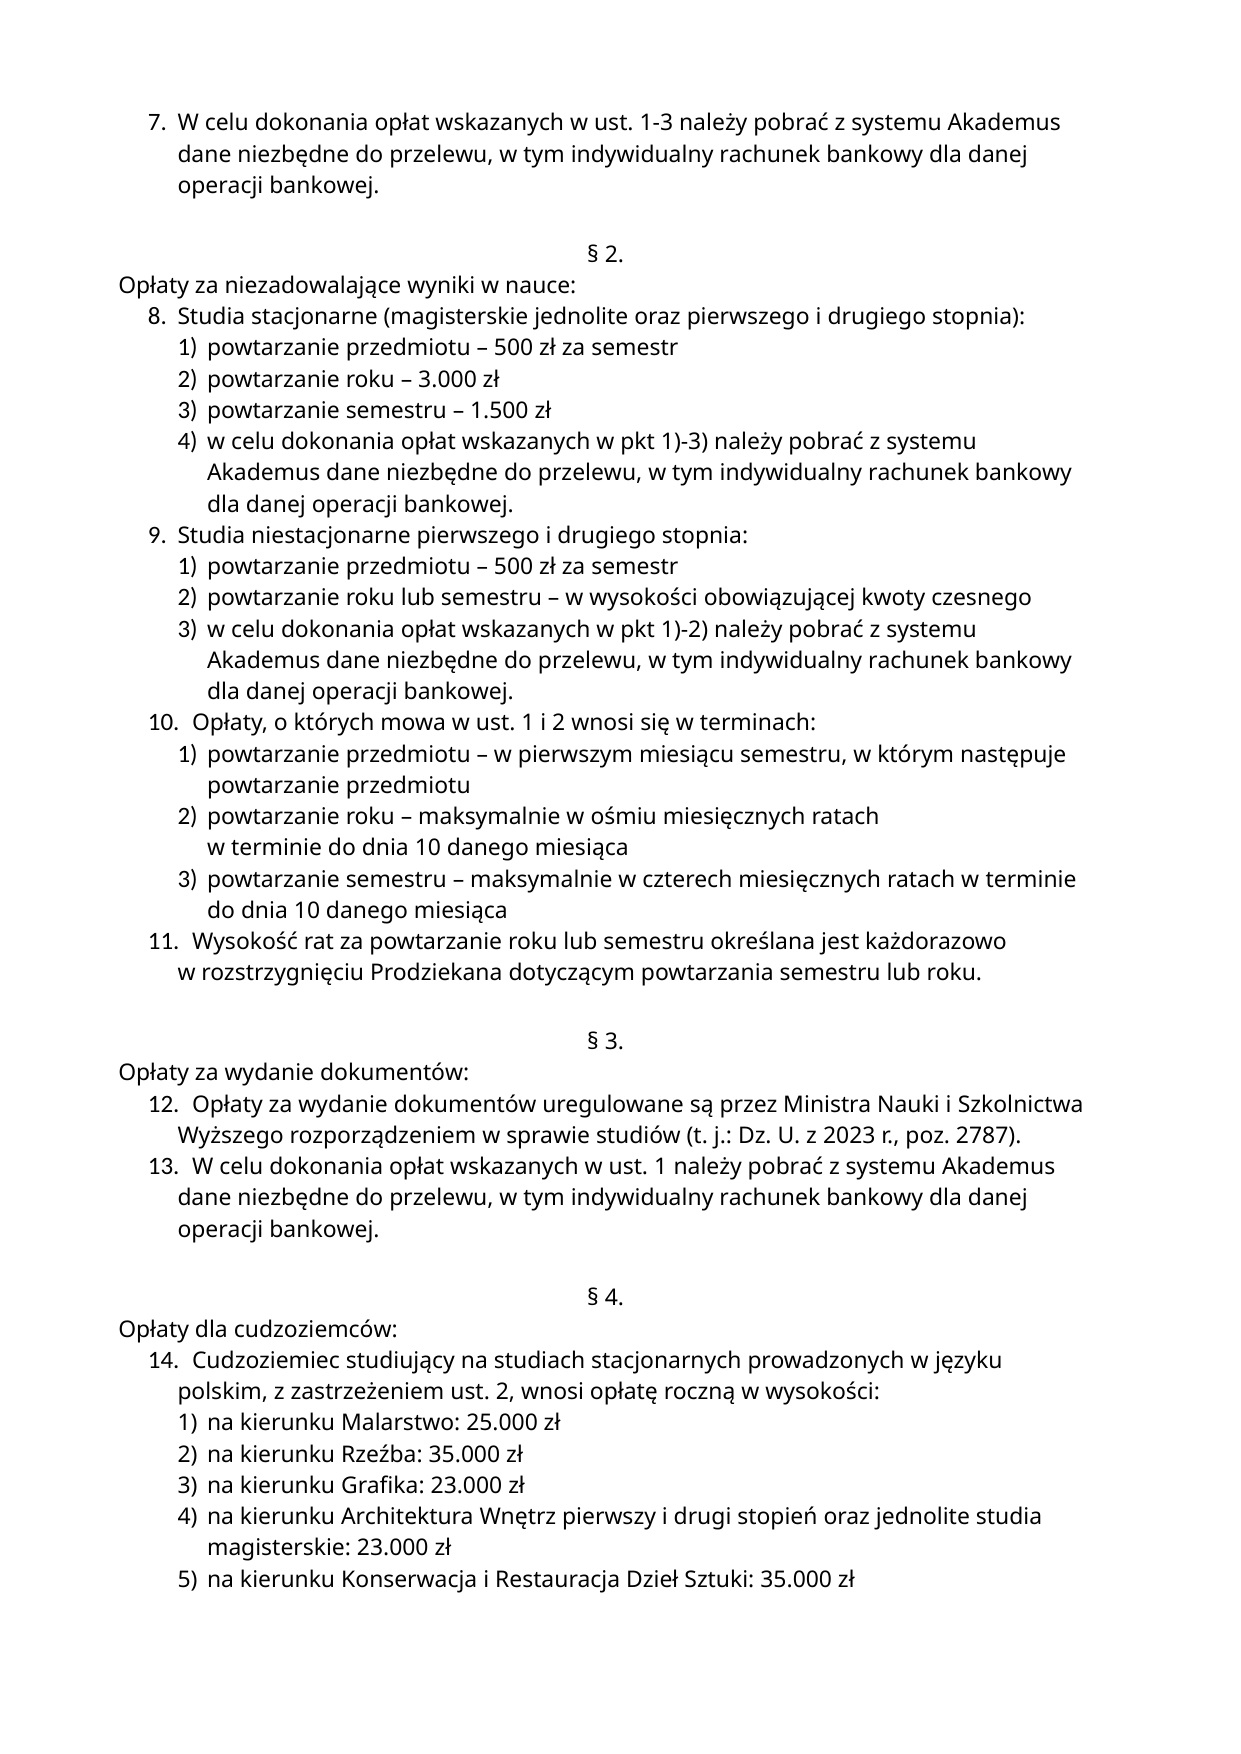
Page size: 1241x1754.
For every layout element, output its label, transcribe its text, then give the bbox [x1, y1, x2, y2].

list powtarzanie roku lub semestru – w wysokości obowiązującej kwoty czesnego [177, 581, 1092, 613]
list Wysokość rat za powtarzanie roku lub semestru określana jest każdorazowo w rozstrzygnięciu Prodziekana dotyczącym powtarzania semestru lub roku. [148, 925, 1092, 988]
subtitle § 2. [118, 238, 1092, 269]
list na kierunku Malarstwo: 25.000 zł [177, 1406, 1092, 1438]
list W celu dokonania opłat wskazanych w ust. 1-3 należy pobrać z systemu Akademus dane niezbędne do przelewu, w tym indywidualny rachunek bankowy dla danej operacji bankowej. [148, 106, 1092, 200]
list powtarzanie semestru – maksymalnie w czterech miesięcznych ratach w terminie do dnia 10 danego miesiąca [177, 863, 1092, 925]
subtitle § 3. [118, 1025, 1092, 1056]
list na kierunku Konserwacja i Restauracja Dzieł Sztuki: 35.000 zł [177, 1563, 1092, 1594]
list powtarzanie przedmiotu – 500 zł za semestr [177, 331, 1092, 363]
list Opłaty za wydanie dokumentów uregulowane są przez Ministra Nauki i Szkolnictwa Wyższego rozporządzeniem w sprawie studiów (t. j.: Dz. U. z 2023 r., poz. 2787). [148, 1088, 1092, 1150]
list Studia niestacjonarne pierwszego i drugiego stopnia: [148, 519, 1092, 550]
list na kierunku Grafika: 23.000 zł [177, 1469, 1092, 1500]
list powtarzanie roku – maksymalnie w ośmiu miesięcznych ratach w terminie do dnia 10 danego miesiąca [177, 800, 1092, 863]
subtitle § 4. [118, 1281, 1092, 1313]
list w celu dokonania opłat wskazanych w pkt 1)-2) należy pobrać z systemu Akademus dane niezbędne do przelewu, w tym indywidualny rachunek bankowy dla danej operacji bankowej. [177, 613, 1092, 706]
subtitle Opłaty dla cudzoziemców: [118, 1313, 1092, 1344]
subtitle Opłaty za wydanie dokumentów: [118, 1056, 1092, 1088]
list powtarzanie semestru – 1.500 zł [177, 394, 1092, 425]
list Cudzoziemiec studiujący na studiach stacjonarnych prowadzonych w języku polskim, z zastrzeżeniem ust. 2, wnosi opłatę roczną w wysokości: [148, 1344, 1092, 1406]
list powtarzanie przedmiotu – w pierwszym miesiącu semestru, w którym następuje powtarzanie przedmiotu [177, 738, 1092, 800]
list powtarzanie roku – 3.000 zł [177, 363, 1092, 394]
list Opłaty, o których mowa w ust. 1 i 2 wnosi się w terminach: [148, 706, 1092, 738]
list na kierunku Architektura Wnętrz pierwszy i drugi stopień oraz jednolite studia magisterskie: 23.000 zł [177, 1500, 1092, 1563]
list na kierunku Rzeźba: 35.000 zł [177, 1438, 1092, 1469]
list Studia stacjonarne (magisterskie jednolite oraz pierwszego i drugiego stopnia): [148, 300, 1092, 331]
list w celu dokonania opłat wskazanych w pkt 1)-3) należy pobrać z systemu Akademus dane niezbędne do przelewu, w tym indywidualny rachunek bankowy dla danej operacji bankowej. [177, 425, 1092, 519]
subtitle Opłaty za niezadowalające wyniki w nauce: [118, 269, 1092, 300]
list powtarzanie przedmiotu – 500 zł za semestr [177, 550, 1092, 581]
